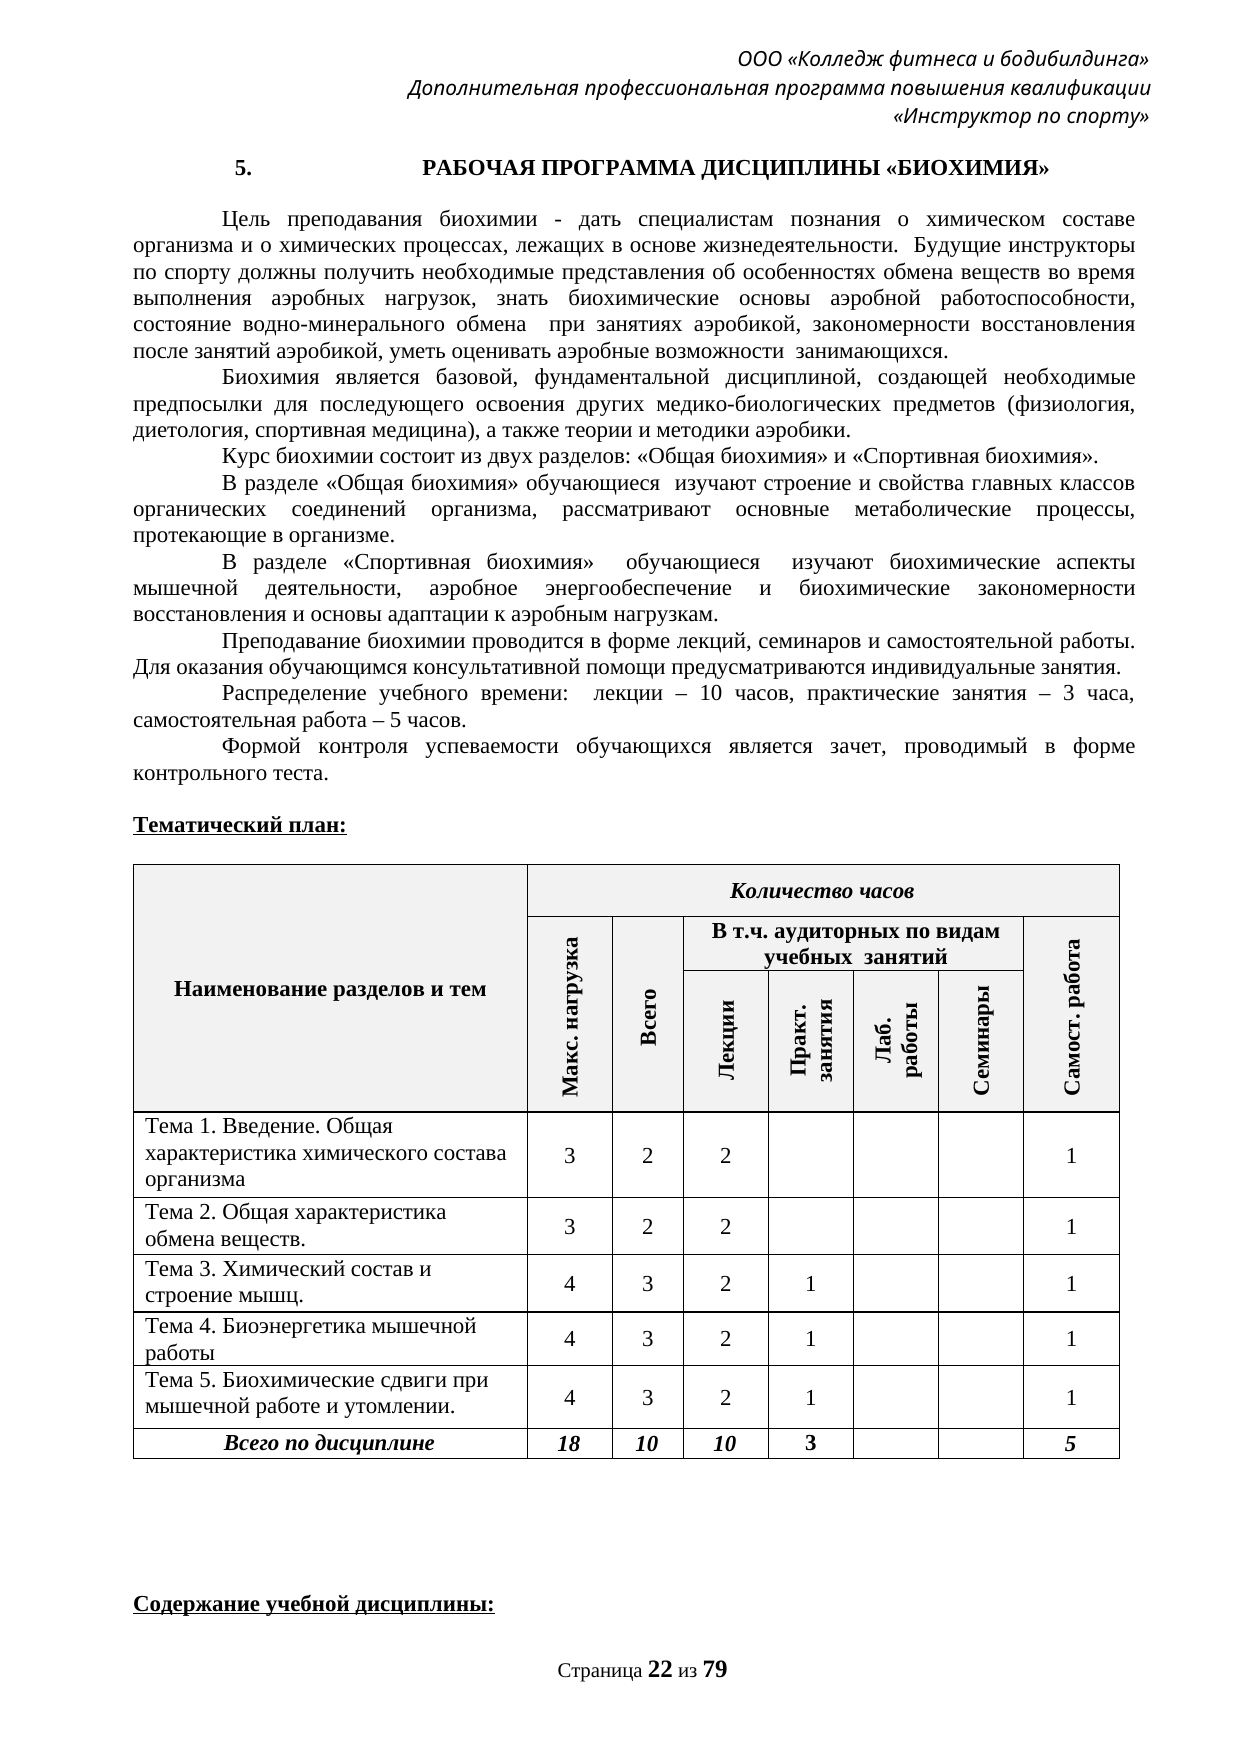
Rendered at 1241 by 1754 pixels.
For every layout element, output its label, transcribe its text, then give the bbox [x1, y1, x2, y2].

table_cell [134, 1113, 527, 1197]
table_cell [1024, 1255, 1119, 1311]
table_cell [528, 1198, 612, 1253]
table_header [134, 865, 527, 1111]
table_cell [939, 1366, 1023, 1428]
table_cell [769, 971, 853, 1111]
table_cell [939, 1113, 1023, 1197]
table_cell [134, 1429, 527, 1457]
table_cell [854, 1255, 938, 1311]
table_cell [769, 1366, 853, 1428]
text В разделе «Спортивная биохимия» обучающиеся изучают биохимические аспекты мышечной деятельности, аэробное энергообеспечение и биохимические закономерности восстановления и основы адаптации к аэробным нагрузкам. [133, 548, 1137, 627]
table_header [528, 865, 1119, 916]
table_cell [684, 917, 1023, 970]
text Биохимия является базовой, фундаментальной дисциплиной, создающей необходимые предпосылки для последующего освоения других медико-биологических предметов (физиология, диетология, спортивная медицина), а также теории и методики аэробики. [133, 363, 1137, 442]
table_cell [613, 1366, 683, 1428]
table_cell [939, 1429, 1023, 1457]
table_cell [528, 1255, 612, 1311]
list РАБОЧАЯ ПРОГРАММА ДИСЦИПЛИНЫ «БИОХИМИЯ» [133, 154, 1152, 180]
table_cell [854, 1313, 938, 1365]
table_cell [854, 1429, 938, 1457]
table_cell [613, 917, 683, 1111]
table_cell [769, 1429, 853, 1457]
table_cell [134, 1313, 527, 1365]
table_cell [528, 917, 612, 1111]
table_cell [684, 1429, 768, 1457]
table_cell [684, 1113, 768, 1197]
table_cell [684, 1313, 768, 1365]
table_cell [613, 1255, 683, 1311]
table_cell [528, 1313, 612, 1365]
text Цель преподавания биохимии - дать специалистам познания о химическом составе организма и о химических процессах, лежащих в основе жизнедеятельности. Будущие инструкторы по спорту должны получить необходимые представления об особенностях обмена веществ во время выполнения аэробных нагрузок, знать биохимические основы аэробной работоспособности, состояние водно-минерального обмена при занятиях аэробикой, закономерности восстановления после занятий аэробикой, уметь оценивать аэробные возможности занимающихся. [133, 205, 1137, 363]
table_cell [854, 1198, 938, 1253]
text В разделе «Общая биохимия» обучающиеся изучают строение и свойства главных классов органических соединений организма, рассматривают основные метаболические процессы, протекающие в организме. [133, 469, 1137, 548]
text Курс биохимии состоит из двух разделов: «Общая биохимия» и «Спортивная биохимия». [133, 442, 1137, 469]
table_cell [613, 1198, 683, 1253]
text Распределение учебного времени: лекции – 10 часов, практические занятия – 3 часа, самостоятельная работа – 5 часов. [133, 679, 1137, 732]
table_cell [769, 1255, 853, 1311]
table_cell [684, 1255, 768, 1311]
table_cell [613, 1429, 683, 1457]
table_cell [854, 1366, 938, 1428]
text Тематический план: [133, 811, 1152, 838]
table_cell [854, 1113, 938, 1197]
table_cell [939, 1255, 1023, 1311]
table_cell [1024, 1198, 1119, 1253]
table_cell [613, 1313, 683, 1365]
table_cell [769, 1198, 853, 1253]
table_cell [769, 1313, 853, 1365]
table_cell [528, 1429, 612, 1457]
text Формой контроля успеваемости обучающихся является зачет, проводимый в форме контрольного теста. [133, 732, 1137, 785]
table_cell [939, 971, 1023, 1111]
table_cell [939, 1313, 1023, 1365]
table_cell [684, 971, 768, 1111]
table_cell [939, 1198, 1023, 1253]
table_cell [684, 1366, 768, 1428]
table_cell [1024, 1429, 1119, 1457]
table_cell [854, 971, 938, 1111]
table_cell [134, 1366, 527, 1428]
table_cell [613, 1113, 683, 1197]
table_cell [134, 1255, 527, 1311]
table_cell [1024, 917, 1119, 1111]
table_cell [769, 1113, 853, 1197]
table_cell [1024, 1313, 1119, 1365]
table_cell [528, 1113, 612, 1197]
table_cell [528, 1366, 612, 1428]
text Содержание учебной дисциплины: [133, 1590, 1152, 1617]
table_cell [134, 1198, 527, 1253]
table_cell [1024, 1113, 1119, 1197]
text Преподавание биохимии проводится в форме лекций, семинаров и самостоятельной работы. Для оказания обучающимся консультативной помощи предусматриваются индивидуальные занятия. [133, 627, 1137, 679]
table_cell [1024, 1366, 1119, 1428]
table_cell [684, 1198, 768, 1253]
